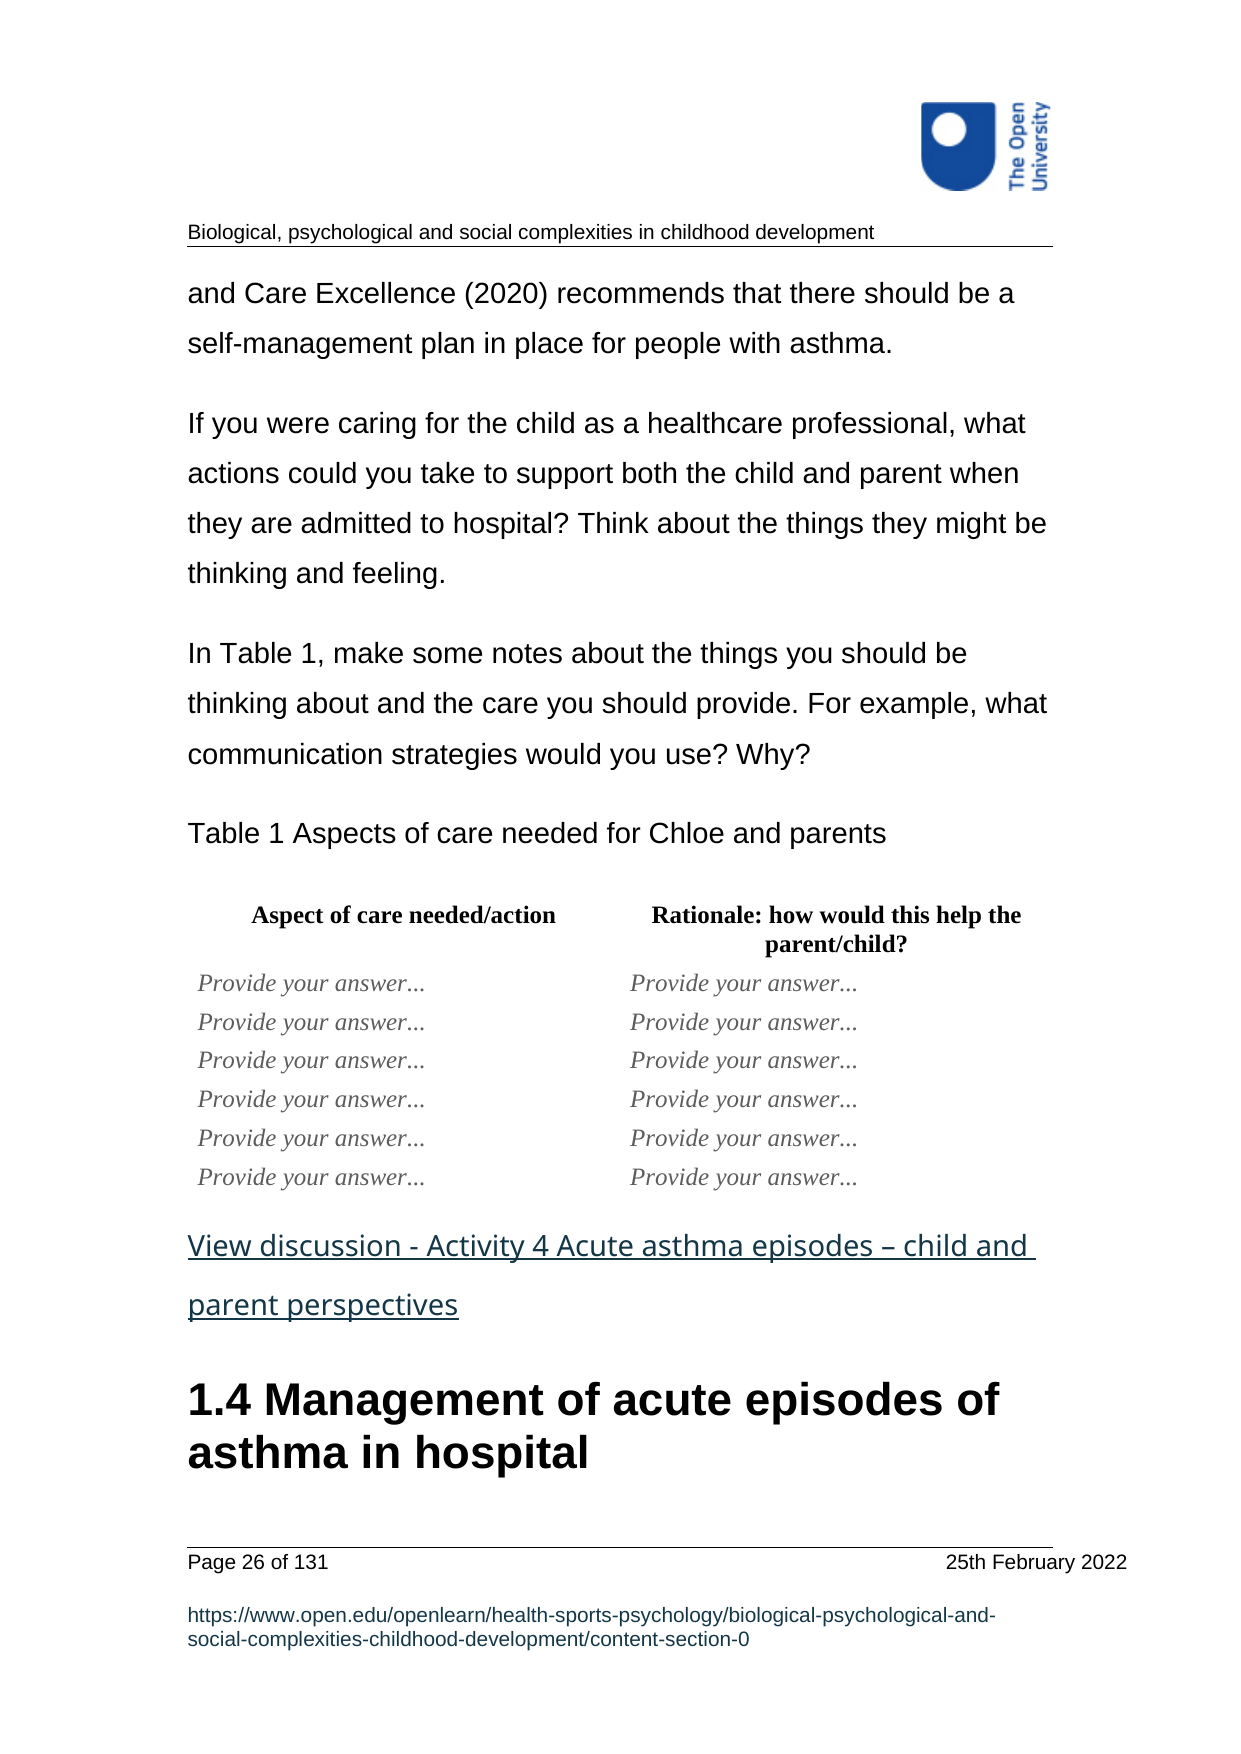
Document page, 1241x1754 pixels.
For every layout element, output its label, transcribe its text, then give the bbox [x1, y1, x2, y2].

table_cell Provide your answer... [187, 1079, 620, 1118]
table_cell Provide your answer... [620, 1041, 1053, 1079]
table_cell Provide your answer... [620, 1118, 1053, 1157]
table_cell Provide your answer... [620, 963, 1053, 1002]
table_cell Provide your answer... [187, 1002, 620, 1041]
table_cell Provide your answer... [187, 1041, 620, 1079]
table_cell Provide your answer... [187, 1118, 620, 1157]
table_header Aspect of care needed/action [187, 896, 620, 963]
text If you were caring for the child as a healthcare professional, what actions could you take to support both the child and parent when they are admitted to hospital? Think about the things they might be thinking and feeling. [187, 406, 1053, 590]
table_header Rationale: how would this help the parent/child? [620, 896, 1053, 963]
table_cell Provide your answer... [620, 1002, 1053, 1041]
table_cell Provide your answer... [187, 1157, 620, 1196]
text View discussion - Activity 4 Acute asthma episodes – child and parent perspectives [187, 1225, 1053, 1324]
table_cell Provide your answer... [620, 1079, 1053, 1118]
text Table 1 Aspects of care needed for Chloe and parents [187, 816, 1053, 850]
subtitle 1.4 Management of acute episodes of asthma in hospital [187, 1373, 1053, 1478]
picture [921, 102, 1052, 191]
table_cell Provide your answer... [187, 963, 620, 1002]
text In Table 1, make some notes about the things you should be thinking about and the care you should provide. For example, what communication strategies would you use? Why? [187, 636, 1053, 770]
table_cell Provide your answer... [620, 1157, 1053, 1196]
